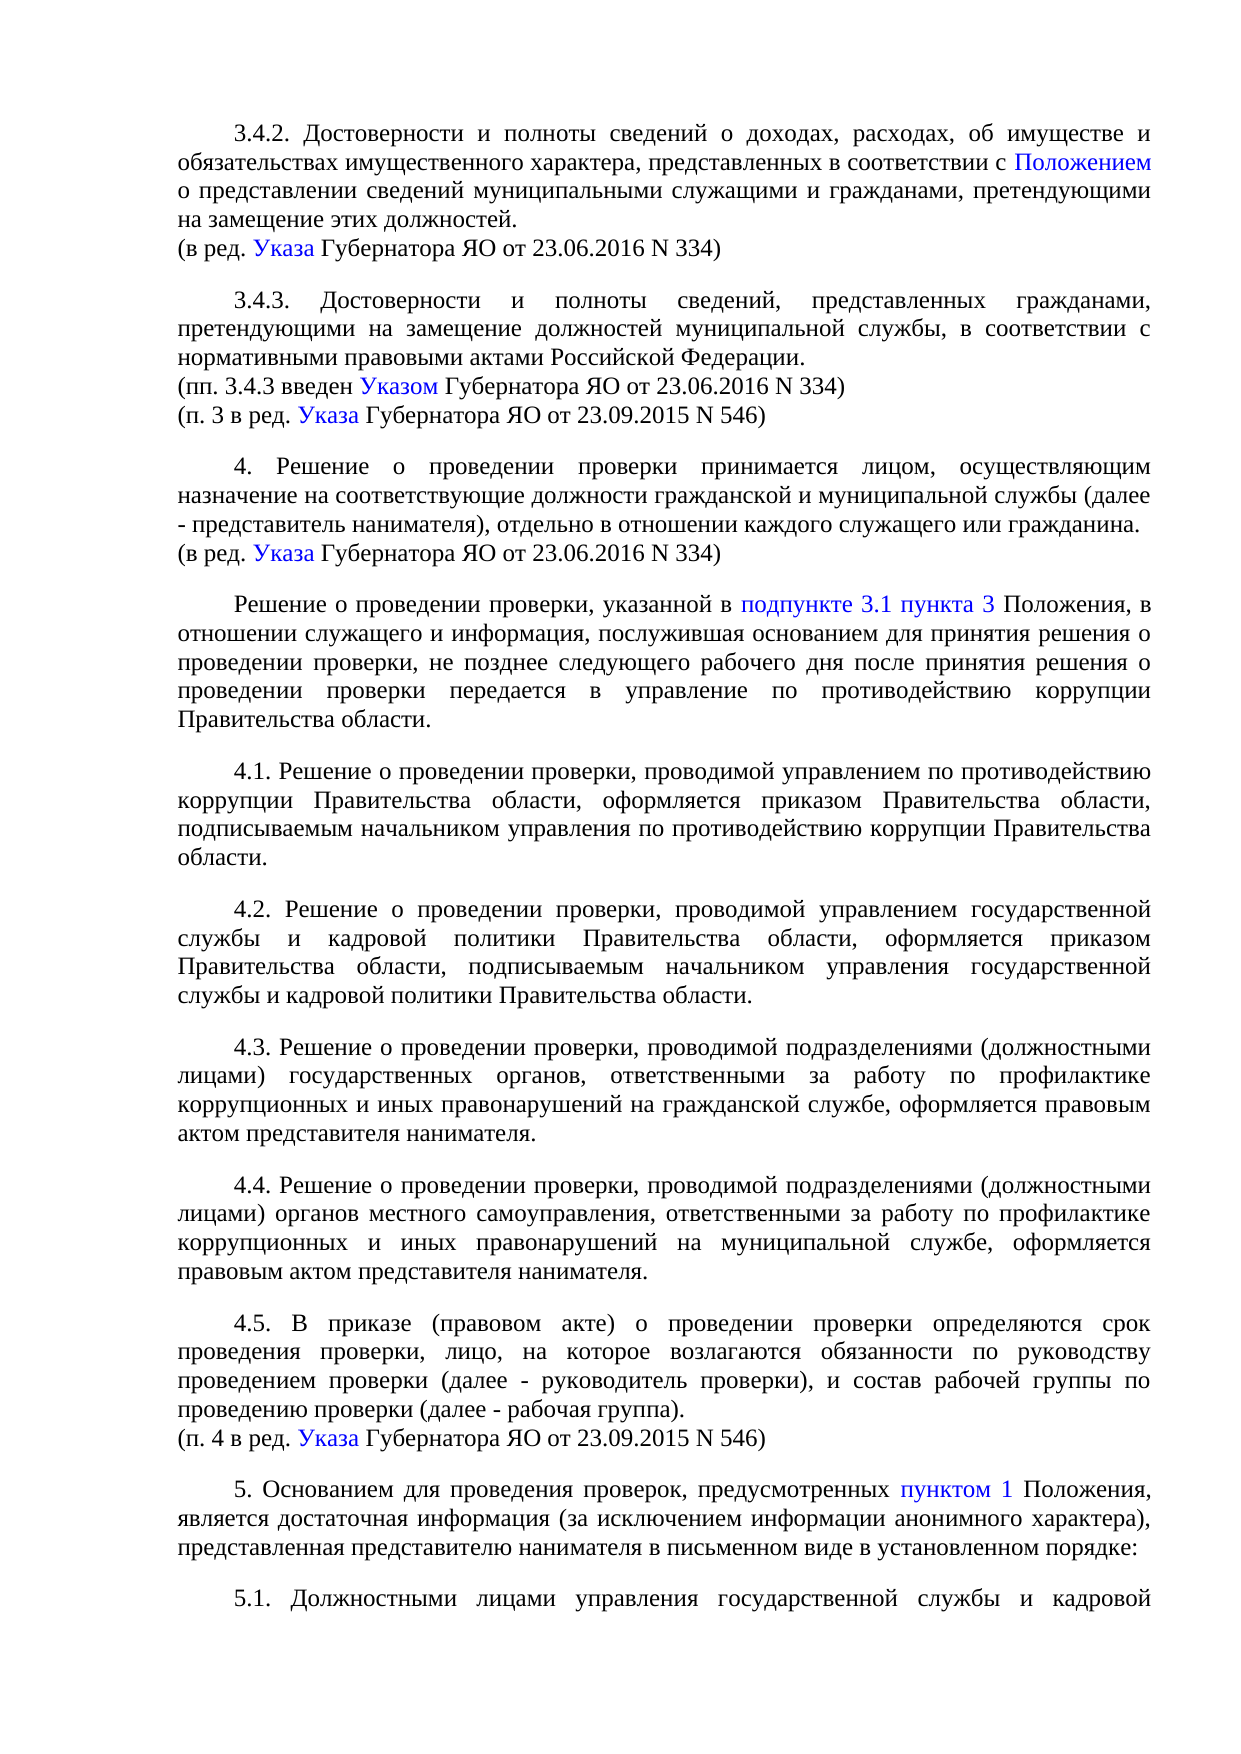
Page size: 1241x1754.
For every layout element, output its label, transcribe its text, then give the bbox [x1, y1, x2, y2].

text (п. 4 в ред. Указа Губернатора ЯО от 23.09.2015 N 546) [177, 1423, 1152, 1451]
text (п. 3 в ред. Указа Губернатора ЯО от 23.09.2015 N 546) [177, 400, 1152, 428]
text 5. Основанием для проведения проверок, предусмотренных пунктом 1 Положения, является достаточная информация (за исключением информации анонимного характера), представленная представителю нанимателя в письменном виде в установленном порядке: [177, 1474, 1152, 1561]
text 4.2. Решение о проведении проверки, проводимой управлением государственной службы и кадровой политики Правительства области, оформляется приказом Правительства области, подписываемым начальником управления государственной службы и кадровой политики Правительства области. [177, 894, 1152, 1009]
text 4.5. В приказе (правовом акте) о проведении проверки определяются срок проведения проверки, лицо, на которое возлагаются обязанности по руководству проведением проверки (далее - руководитель проверки), и состав рабочей группы по проведению проверки (далее - рабочая группа). [177, 1308, 1152, 1423]
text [177, 1583, 1152, 1612]
text (в ред. Указа Губернатора ЯО от 23.06.2016 N 334) [177, 233, 1152, 262]
text 3.4.2. Достоверности и полноты сведений о доходах, расходах, об имуществе и обязательствах имущественного характера, представленных в соответствии с Положением о представлении сведений муниципальными служащими и гражданами, претендующими на замещение этих должностей. [177, 118, 1152, 233]
text 4.4. Решение о проведении проверки, проводимой подразделениями (должностными лицами) органов местного самоуправления, ответственными за работу по профилактике коррупционных и иных правонарушений на муниципальной службе, оформляется правовым актом представителя нанимателя. [177, 1170, 1152, 1285]
text 4. Решение о проведении проверки принимается лицом, осуществляющим назначение на соответствующие должности гражданской и муниципальной службы (далее - представитель нанимателя), отдельно в отношении каждого служащего или гражданина. [177, 451, 1152, 538]
text (пп. 3.4.3 введен Указом Губернатора ЯО от 23.06.2016 N 334) [177, 371, 1152, 400]
text 4.3. Решение о проведении проверки, проводимой подразделениями (должностными лицами) государственных органов, ответственными за работу по профилактике коррупционных и иных правонарушений на гражданской службе, оформляется правовым актом представителя нанимателя. [177, 1032, 1152, 1147]
text (в ред. Указа Губернатора ЯО от 23.06.2016 N 334) [177, 538, 1152, 566]
text Решение о проведении проверки, указанной в подпункте 3.1 пункта 3 Положения, в отношении служащего и информация, послужившая основанием для принятия решения о проведении проверки, не позднее следующего рабочего дня после принятия решения о проведении проверки передается в управление по противодействию коррупции Правительства области. [177, 589, 1152, 733]
text 3.4.3. Достоверности и полноты сведений, представленных гражданами, претендующими на замещение должностей муниципальной службы, в соответствии с нормативными правовыми актами Российской Федерации. [177, 285, 1152, 371]
text 4.1. Решение о проведении проверки, проводимой управлением по противодействию коррупции Правительства области, оформляется приказом Правительства области, подписываемым начальником управления по противодействию коррупции Правительства области. [177, 756, 1152, 871]
